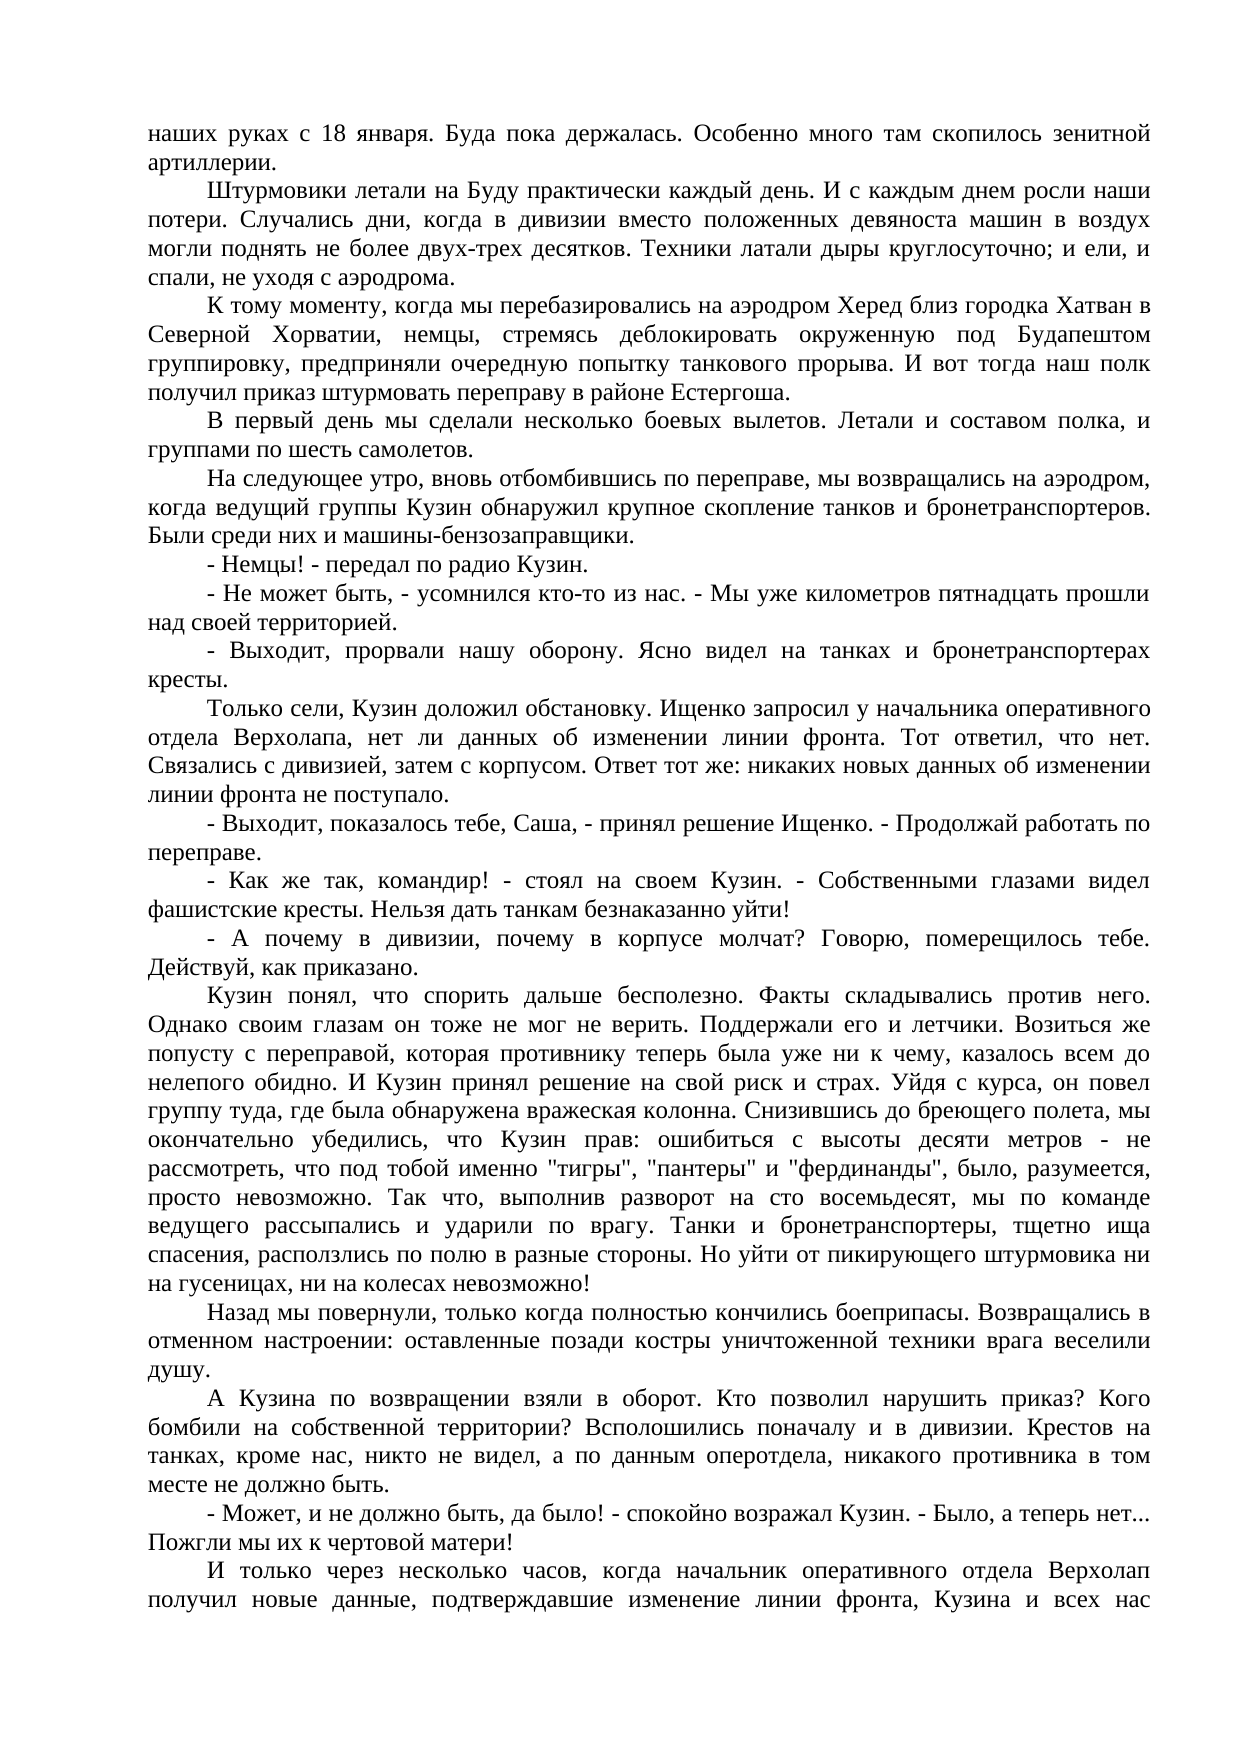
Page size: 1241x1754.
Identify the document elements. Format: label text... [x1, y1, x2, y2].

text На следующее утро, вновь отбомбившись по переправе, мы возвращались на аэродром, когда ведущий группы Кузин обнаружил крупное скопление танков и бронетранспортеров. Были среди них и машины-бензозаправщики. [148, 463, 1152, 549]
text А Кузина по возвращении взяли в оборот. Кто позволил нарушить приказ? Кого бомбили на собственной территории? Всполошились поначалу и в дивизии. Крестов на танках, кроме нас, никто не видел, а по данным оперотдела, никакого противника в том месте не должно быть. [148, 1383, 1152, 1498]
text - Не может быть, - усомнился кто-то из нас. - Мы уже километров пятнадцать прошли над своей территорией. [148, 578, 1152, 636]
text Только сели, Кузин доложил обстановку. Ищенко запросил у начальника оперативного отдела Верхолапа, нет ли данных об изменении линии фронта. Тот ответил, что нет. Связались с дивизией, затем с корпусом. Ответ тот же: никаких новых данных об изменении линии фронта не поступало. [148, 693, 1152, 808]
text Назад мы повернули, только когда полностью кончились боеприпасы. Возвращались в отменном настроении: оставленные позади костры уничтоженной техники врага веселили душу. [148, 1297, 1152, 1383]
text - Может, и не должно быть, да было! - спокойно возражал Кузин. - Было, а теперь нет... Пожгли мы их к чертовой матери! [148, 1498, 1152, 1556]
text К тому моменту, когда мы перебазировались на аэродром Херед близ городка Хатван в Северной Хорватии, немцы, стремясь деблокировать окруженную под Будапештом группировку, предприняли очередную попытку танкового прорыва. И вот тогда наш полк получил приказ штурмовать переправу в районе Естергоша. [148, 291, 1152, 406]
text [148, 118, 1152, 176]
text - Выходит, показалось тебе, Саша, - принял решение Ищенко. - Продолжай работать по переправе. [148, 808, 1152, 866]
text - Немцы! - передал по радио Кузин. [148, 549, 1152, 578]
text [148, 1556, 1152, 1613]
text В первый день мы сделали несколько боевых вылетов. Летали и составом полка, и группами по шесть самолетов. [148, 406, 1152, 463]
text Штурмовики летали на Буду практически каждый день. И с каждым днем росли наши потери. Случались дни, когда в дивизии вместо положенных девяноста машин в воздух могли поднять не более двух-трех десятков. Техники латали дыры круглосуточно; и ели, и спали, не уходя с аэродрома. [148, 176, 1152, 291]
text - Как же так, командир! - стоял на своем Кузин. - Собственными глазами видел фашистские кресты. Нельзя дать танкам безнаказанно уйти! [148, 866, 1152, 923]
text - Выходит, прорвали нашу оборону. Ясно видел на танках и бронетранспортерах кресты. [148, 636, 1152, 693]
text - А почему в дивизии, почему в корпусе молчат? Говорю, померещилось тебе. Действуй, как приказано. [148, 923, 1152, 981]
text Кузин понял, что спорить дальше бесполезно. Факты складывались против него. Однако своим глазам он тоже не мог не верить. Поддержали его и летчики. Возиться же попусту с переправой, которая противнику теперь была уже ни к чему, казалось всем до нелепого обидно. И Кузин принял решение на свой риск и страх. Уйдя с курса, он повел группу туда, где была обнаружена вражеская колонна. Снизившись до бреющего полета, мы окончательно убедились, что Кузин прав: ошибиться с высоты десяти метров - не рассмотреть, что под тобой именно "тигры", "пантеры" и "фердинанды", было, разумеется, просто невозможно. Так что, выполнив разворот на сто восемьдесят, мы по команде ведущего рассыпались и ударили по врагу. Танки и бронетранспортеры, тщетно ища спасения, расползлись по полю в разные стороны. Но уйти от пикирующего штурмовика ни на гусеницах, ни на колесах невозможно! [148, 981, 1152, 1297]
